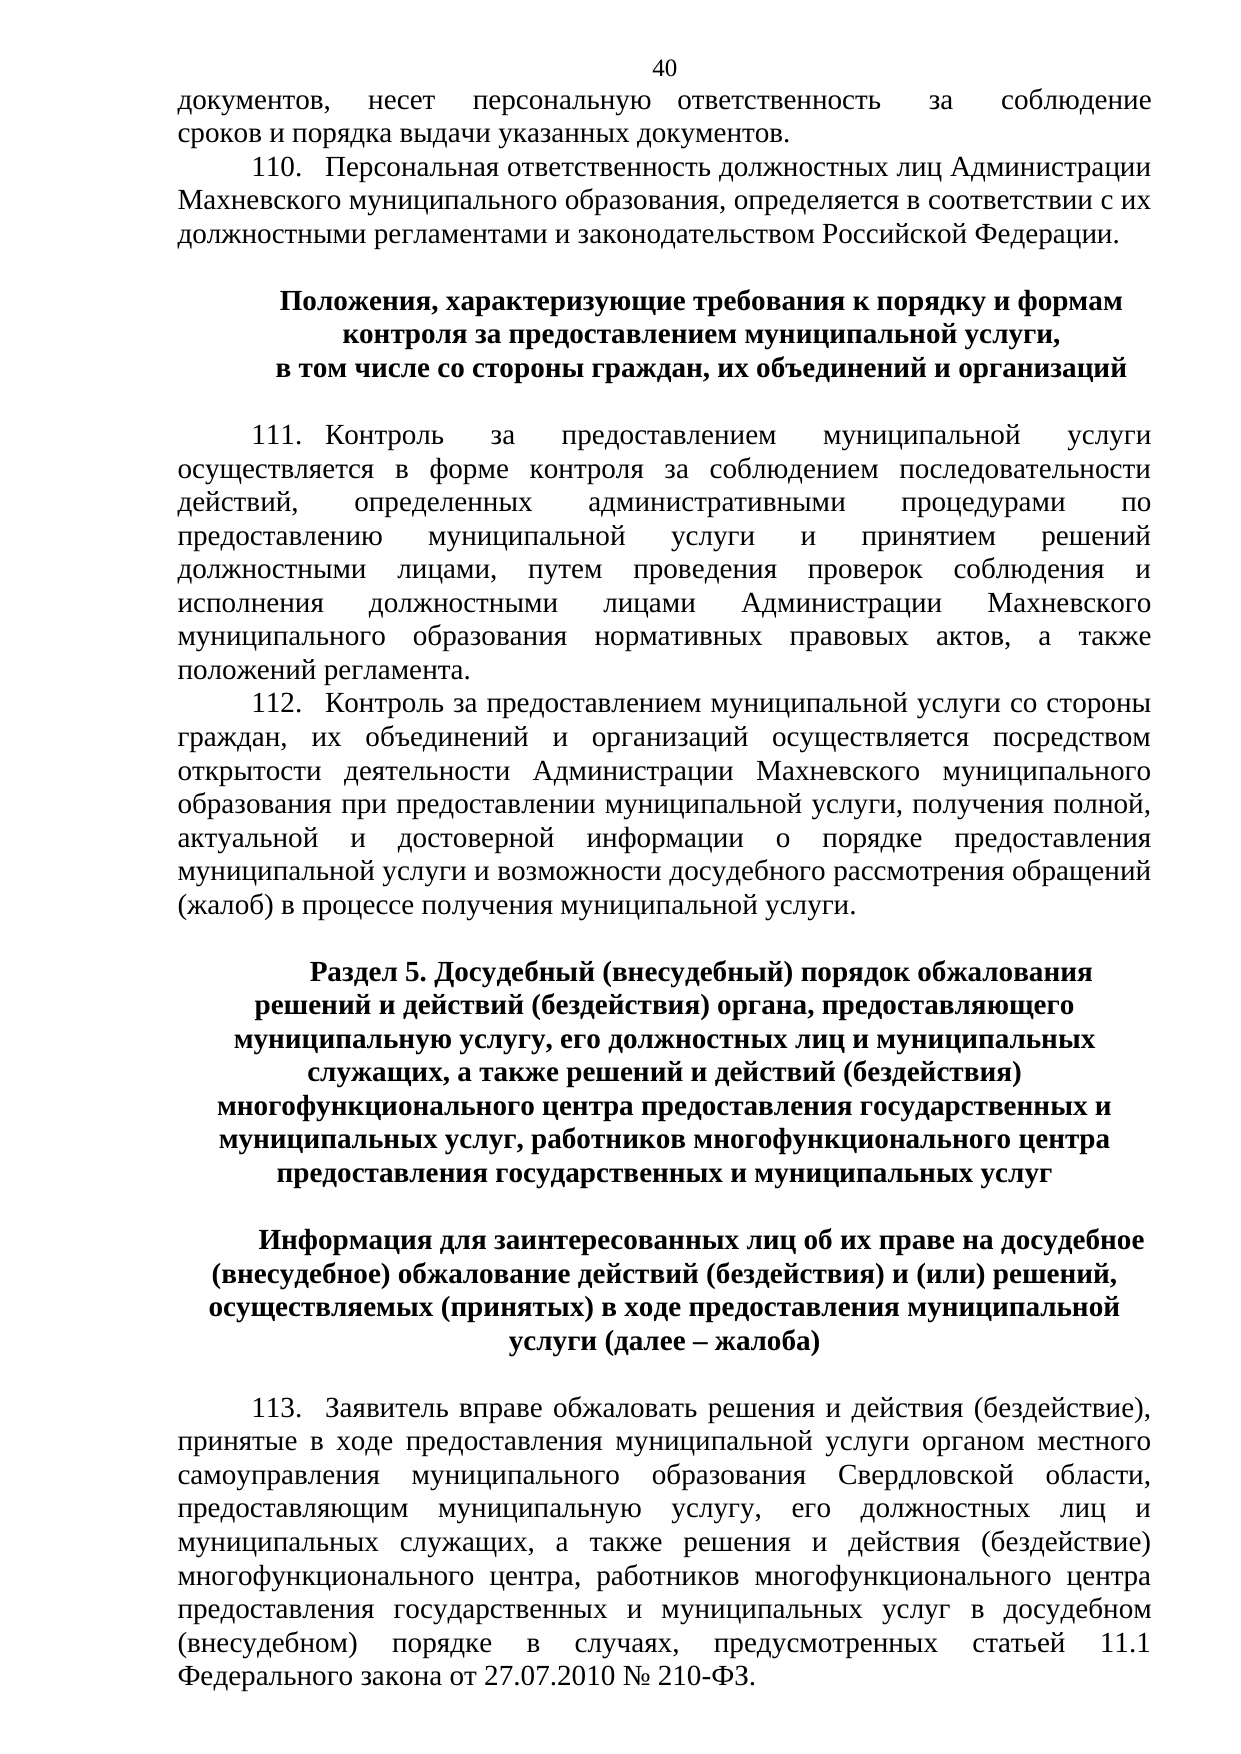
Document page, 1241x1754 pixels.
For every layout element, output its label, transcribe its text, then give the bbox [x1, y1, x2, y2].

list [177, 82, 1152, 149]
list Контроль за предоставлением муниципальной услуги осуществляется в форме контроля за соблюдением последовательности действий, определенных административными процедурами по предоставлению муниципальной услуги и принятием решений должностными лицами, путем проведения проверок соблюдения и исполнения должностными лицами Администрации Махневского муниципального образования нормативных правовых актов, а также положений регламента. [177, 417, 1152, 686]
text в том числе со стороны граждан, их объединений и организаций [177, 350, 1152, 384]
list Персональная ответственность должностных лиц Администрации Махневского муниципального образования, определяется в соответствии с их должностными регламентами и законодательством Российской Федерации. [177, 149, 1152, 249]
text контроля за предоставлением муниципальной услуги, [177, 317, 1152, 350]
list Контроль за предоставлением муниципальной услуги со стороны граждан, их объединений и организаций осуществляется посредством открытости деятельности Администрации Махневского муниципального образования при предоставлении муниципальной услуги, получения полной, актуальной и достоверной информации о порядке предоставления муниципальной услуги и возможности досудебного рассмотрения обращений (жалоб) в процессе получения муниципальной услуги. [177, 686, 1152, 920]
text Положения, характеризующие требования к порядку и формам [177, 283, 1152, 317]
list Заявитель вправе обжаловать решения и действия (бездействие), принятые в ходе предоставления муниципальной услуги органом местного самоуправления муниципального образования Свердловской области, предоставляющим муниципальную услугу, его должностных лиц и муниципальных служащих, а также решения и действия (бездействие) многофункционального центра, работников многофункционального центра предоставления государственных и муниципальных услуг в досудебном (внесудебном) порядке в случаях, предусмотренных статьей 11.1 Федерального закона от 27.07.2010 № 210-ФЗ. [177, 1390, 1152, 1692]
text Раздел 5. Досудебный (внесудебный) порядок обжалования решений и действий (бездействия) органа, предоставляющего муниципальную услугу, его должностных лиц и муниципальных служащих, а также решений и действий (бездействия) многофункционального центра предоставления государственных и муниципальных услуг, работников многофункционального центра предоставления государственных и муниципальных услуг [177, 954, 1152, 1189]
text Информация для заинтересованных лиц об их праве на досудебное (внесудебное) обжалование действий (бездействия) и (или) решений, осуществляемых (принятых) в ходе предоставления муниципальной услуги (далее – жалоба) [177, 1222, 1152, 1356]
